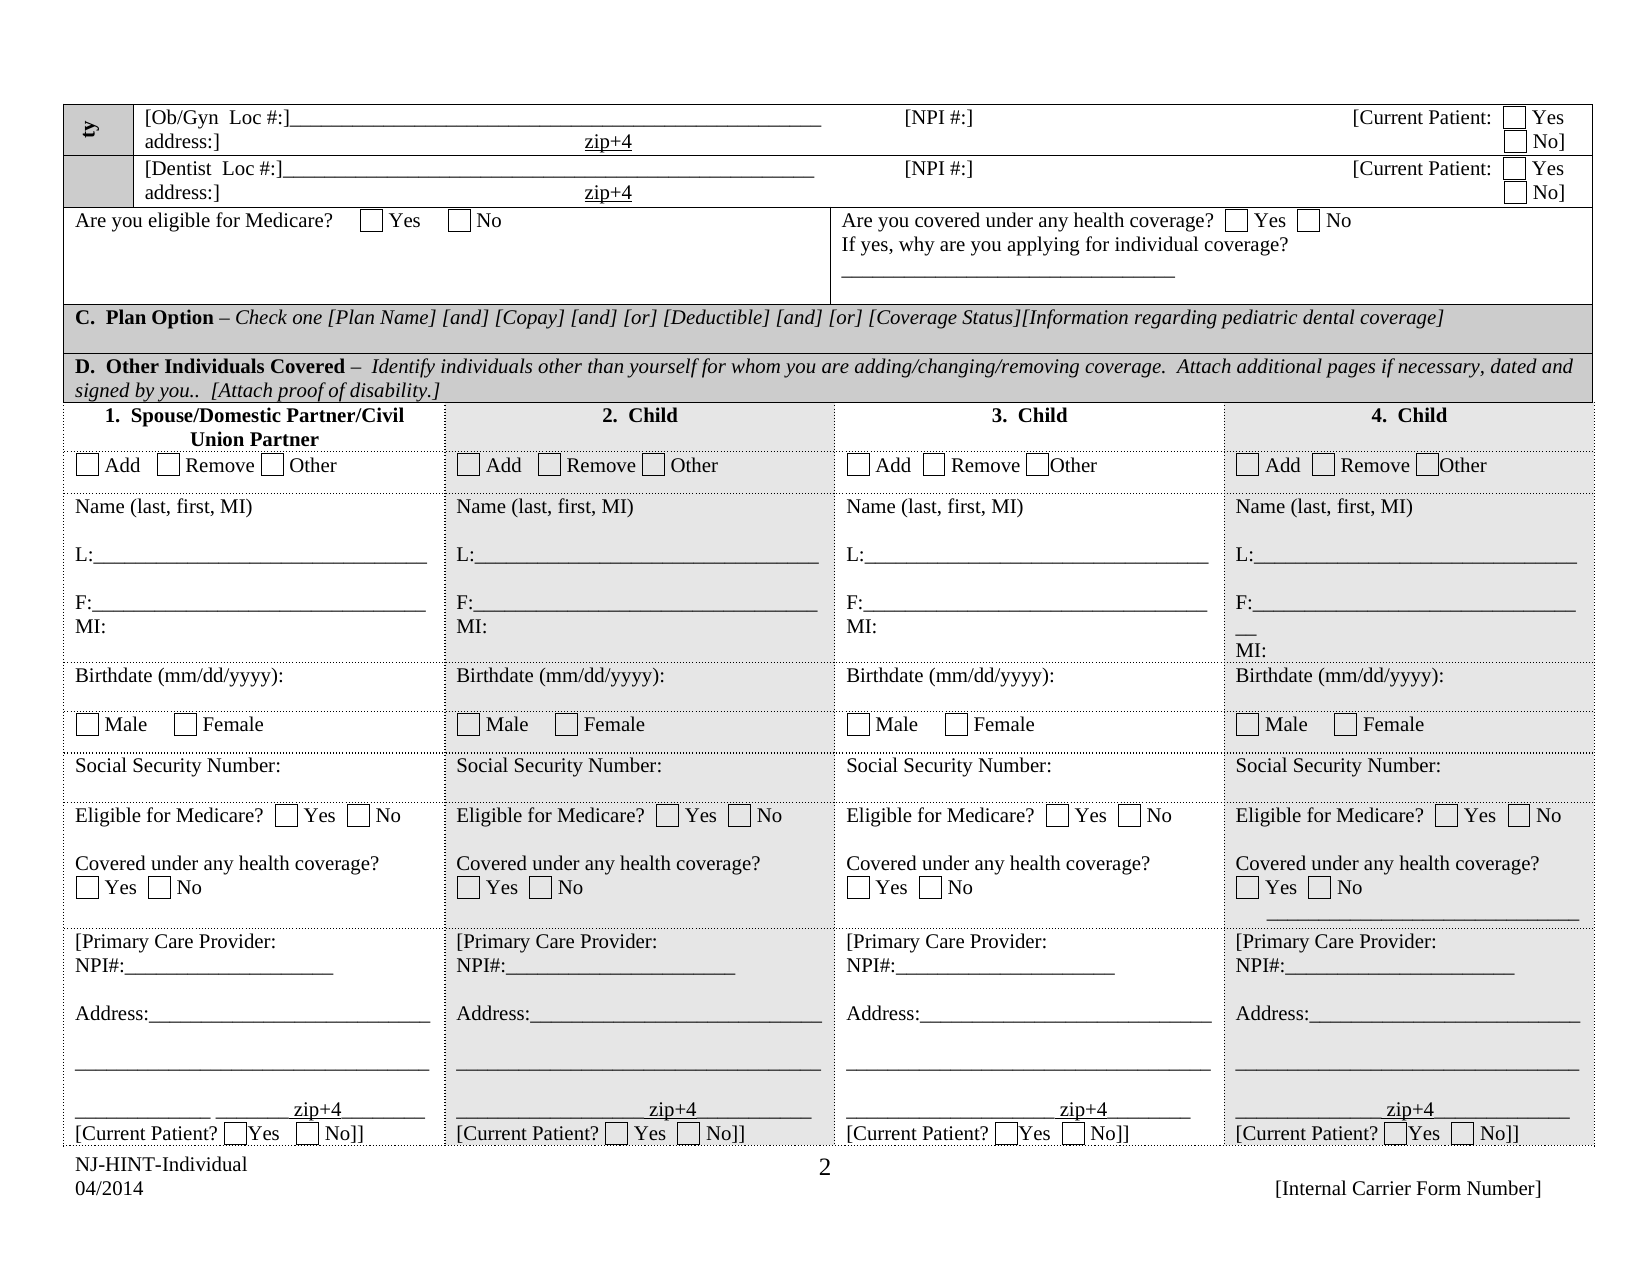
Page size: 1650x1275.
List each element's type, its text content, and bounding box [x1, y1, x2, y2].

table_cell 4. Child [1224, 402, 1594, 451]
table_cell Add Remove Other [64, 451, 445, 493]
table_cell [NPI #:] [893, 105, 1341, 155]
table_cell 3. Child [835, 403, 1224, 451]
table_cell Eligible for Medicare? Yes No Covered under any health coverage? Yes No [835, 802, 1224, 928]
table_cell 1. Spouse/Domestic Partner/Civil Union Partner [64, 403, 445, 451]
table_cell Add Remove Other [445, 451, 835, 493]
table_cell Male Female [1224, 711, 1594, 752]
table_cell [Ob/Gyn Loc #:]___________________________________________________ address:] zip+4 [134, 105, 893, 155]
table_cell Eligible for Medicare? Yes No Covered under any health coverage? Yes No [445, 802, 835, 928]
table_cell [Primary Care Provider: NPI#:____________________ Address:___________________________ __________________________________ _____________ _______ zip+4________ [Current ient? Yes No]] [64, 928, 445, 1145]
table_cell Are you covered under any health coverage? Yes No If yes, why are you applying for individual coverage? ________________________________ [831, 208, 1592, 304]
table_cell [1341, 105, 1592, 155]
table_cell C. Plan Option – Check one [Plan Name] [and] [Copay] [and] [or] [Deductible] [and] [or] [Coverage Status][Information regarding pediatric dental coverage] [64, 305, 1592, 353]
table_cell Social Security Number: [445, 752, 835, 802]
table_cell [Primary Care Provider: NPI#:______________________ Address:____________________________ ___________________________________ __________________ zip+4___________ [Current ient? Yes No]] [445, 928, 835, 1145]
table_cell Name (last, first, MI) L:_________________________________ F:_________________________________ MI: [835, 493, 1224, 662]
table_cell [64, 156, 133, 207]
table_cell Male Female [445, 711, 835, 752]
table_cell Eligible for Medicare? Yes No Covered under any health coverage? Yes No [64, 802, 445, 928]
table_cell D. Other Individuals Covered – Identify individuals other than yourself for whom you are adding/changing/removing coverage. Attach additional pages if necessary, dated and signed by you.. [Attach proof of disability.] [64, 354, 1592, 402]
table_cell 2. Child [445, 403, 835, 451]
table_cell Birthdate (mm/dd/yyyy): [1224, 662, 1594, 711]
table_cell Male Female [64, 711, 445, 752]
table_cell Male Female [835, 711, 1224, 752]
table_cell [Primary Care Provider: NPI#:_____________________ Address:____________________________ ___________________________________ ____________________ zip+4________ [Current ient? Yes No]] [835, 928, 1224, 1145]
table_cell Birthdate (mm/dd/yyyy): [445, 662, 835, 711]
table_cell [Dentist Loc #:]___________________________________________________ address:] zip+4 [134, 156, 893, 207]
table_cell Name (last, first, MI) L:_______________________________ F:_________________________________ MI: [1224, 493, 1594, 662]
table_cell [Primary Care Provider: NPI#:______________________ Address:__________________________ _________________________________ ______________ zip+4_____________ [Current ient? Yes No]] [1224, 928, 1594, 1145]
table_cell Add Remove Other [1224, 451, 1594, 493]
table_cell [Current ient: Yes No] [1341, 156, 1592, 207]
table_cell Name (last, first, MI) L:_________________________________ F:_________________________________ MI: [445, 493, 835, 662]
table_cell Name (last, first, MI) L:________________________________ F:________________________________ MI: [64, 493, 445, 662]
table_cell Social Security Number: [1224, 752, 1594, 802]
table_cell Eligible for Medicare? Yes No Covered under any health coverage? Yes No ______________________________ [1224, 802, 1594, 928]
table_cell Social Security Number: [835, 752, 1224, 802]
table_cell Add Remove Other [835, 451, 1224, 493]
table_cell [NPI #:] [893, 156, 1341, 207]
table_cell Birthdate (mm/dd/yyyy): [835, 662, 1224, 711]
table_cell Are you eligible for Medicare? Yes No [64, 208, 830, 304]
table_cell Social Security Number: [64, 752, 445, 802]
table_cell Birthdate (mm/dd/yyyy): [64, 662, 445, 711]
